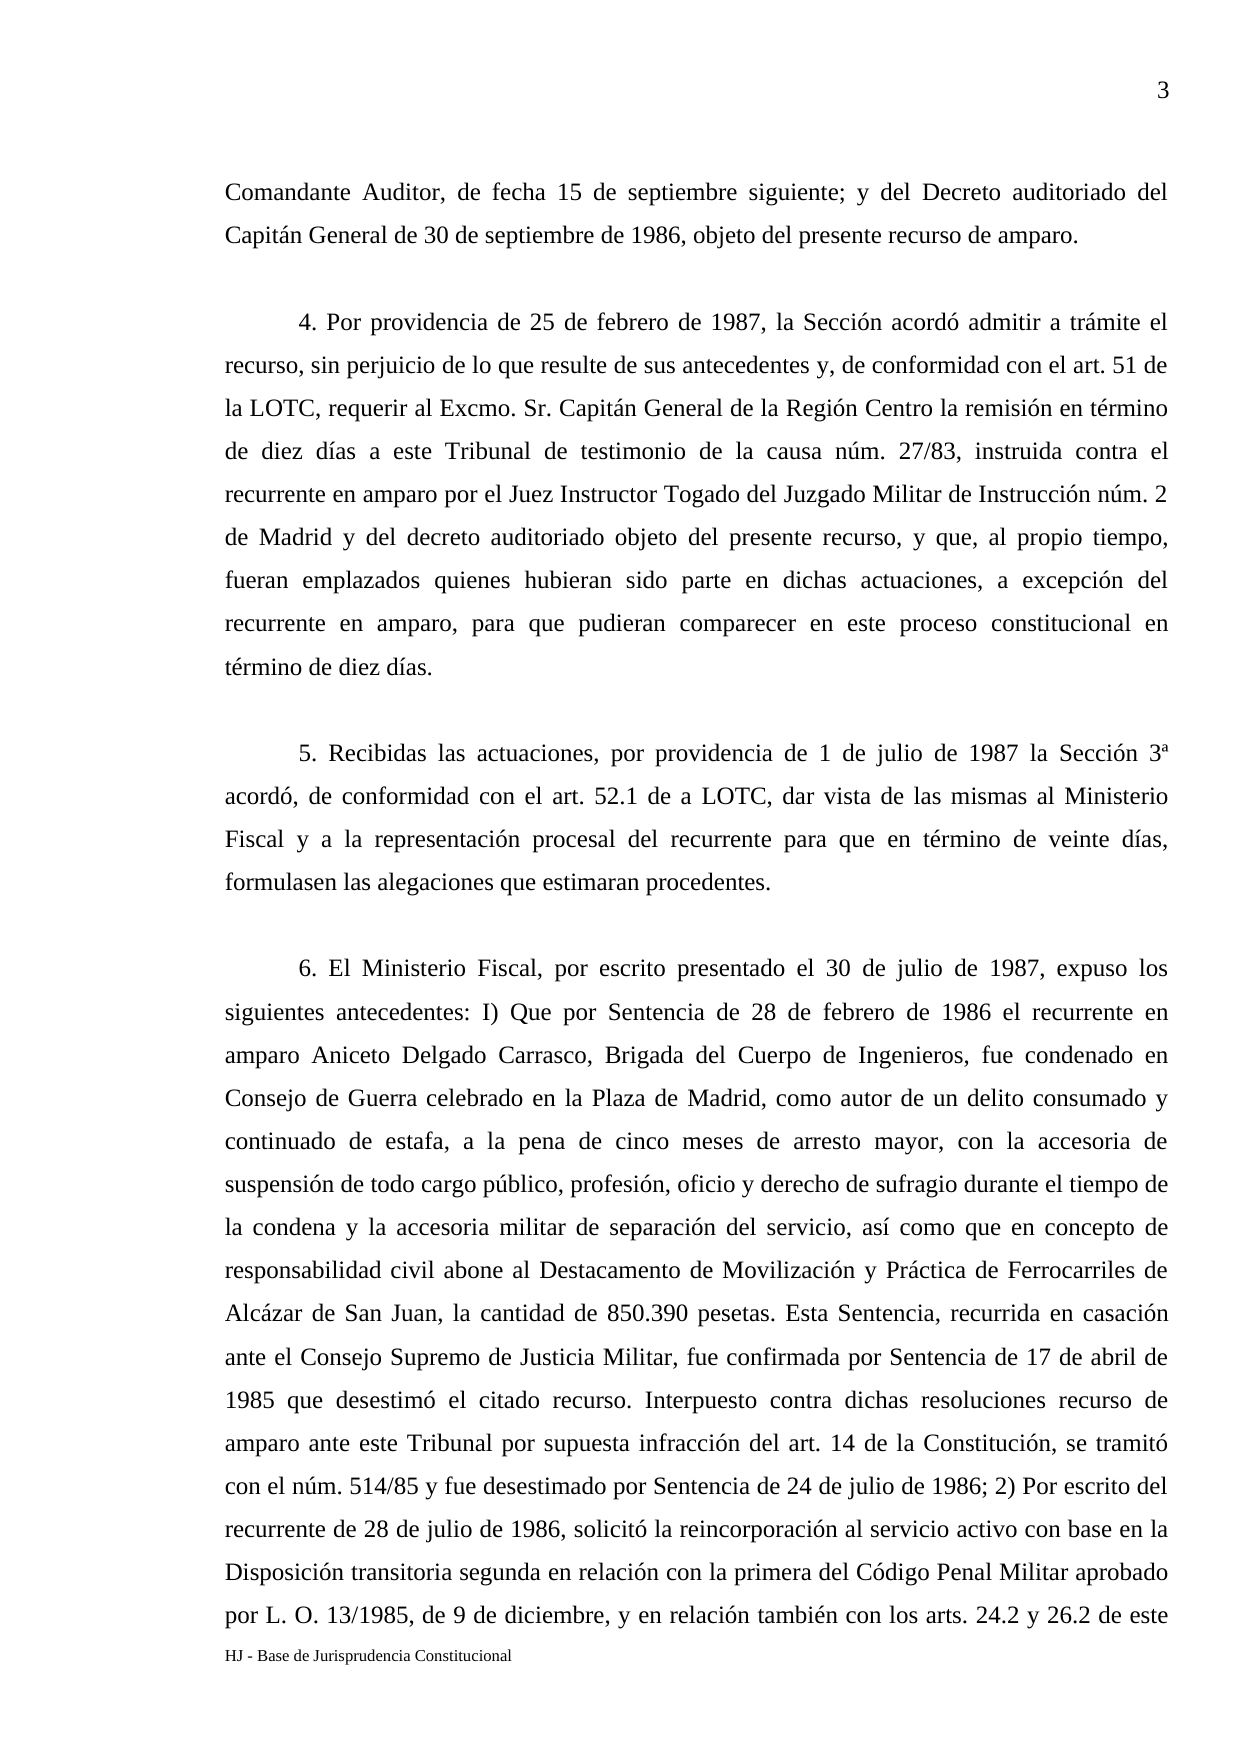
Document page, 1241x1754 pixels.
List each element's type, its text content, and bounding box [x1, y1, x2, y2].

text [224, 953, 1169, 1629]
text 5. Recibidas las actuaciones, por providencia de 1 de julio de 1987 la Sección 3ª acordó, de conformidad con el art. 52.1 de a LOTC, dar vista de las mismas al Ministerio Fiscal y a la representación procesal del recurrente para que en término de veinte días, formulasen las alegaciones que estimaran procedentes. [224, 738, 1169, 896]
text 4. Por providencia de 25 de febrero de 1987, la Sección acordó admitir a trámite el recurso, sin perjuicio de lo que resulte de sus antecedentes y, de conformidad con el art. 51 de la LOTC, requerir al Excmo. Sr. Capitán General de la Región Centro la remisión en término de diez días a este Tribunal de testimonio de la causa núm. 27/83, instruida contra el recurrente en amparo por el Juez Instructor Togado del Juzgado Militar de Instrucción núm. 2 de Madrid y del decreto auditoriado objeto del presente recurso, y que, al propio tiempo, fueran emplazados quienes hubieran sido parte en dichas actuaciones, a excepción del recurrente en amparo, para que pudieran comparecer en este proceso constitucional en término de diez días. [224, 307, 1169, 680]
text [224, 177, 1169, 249]
